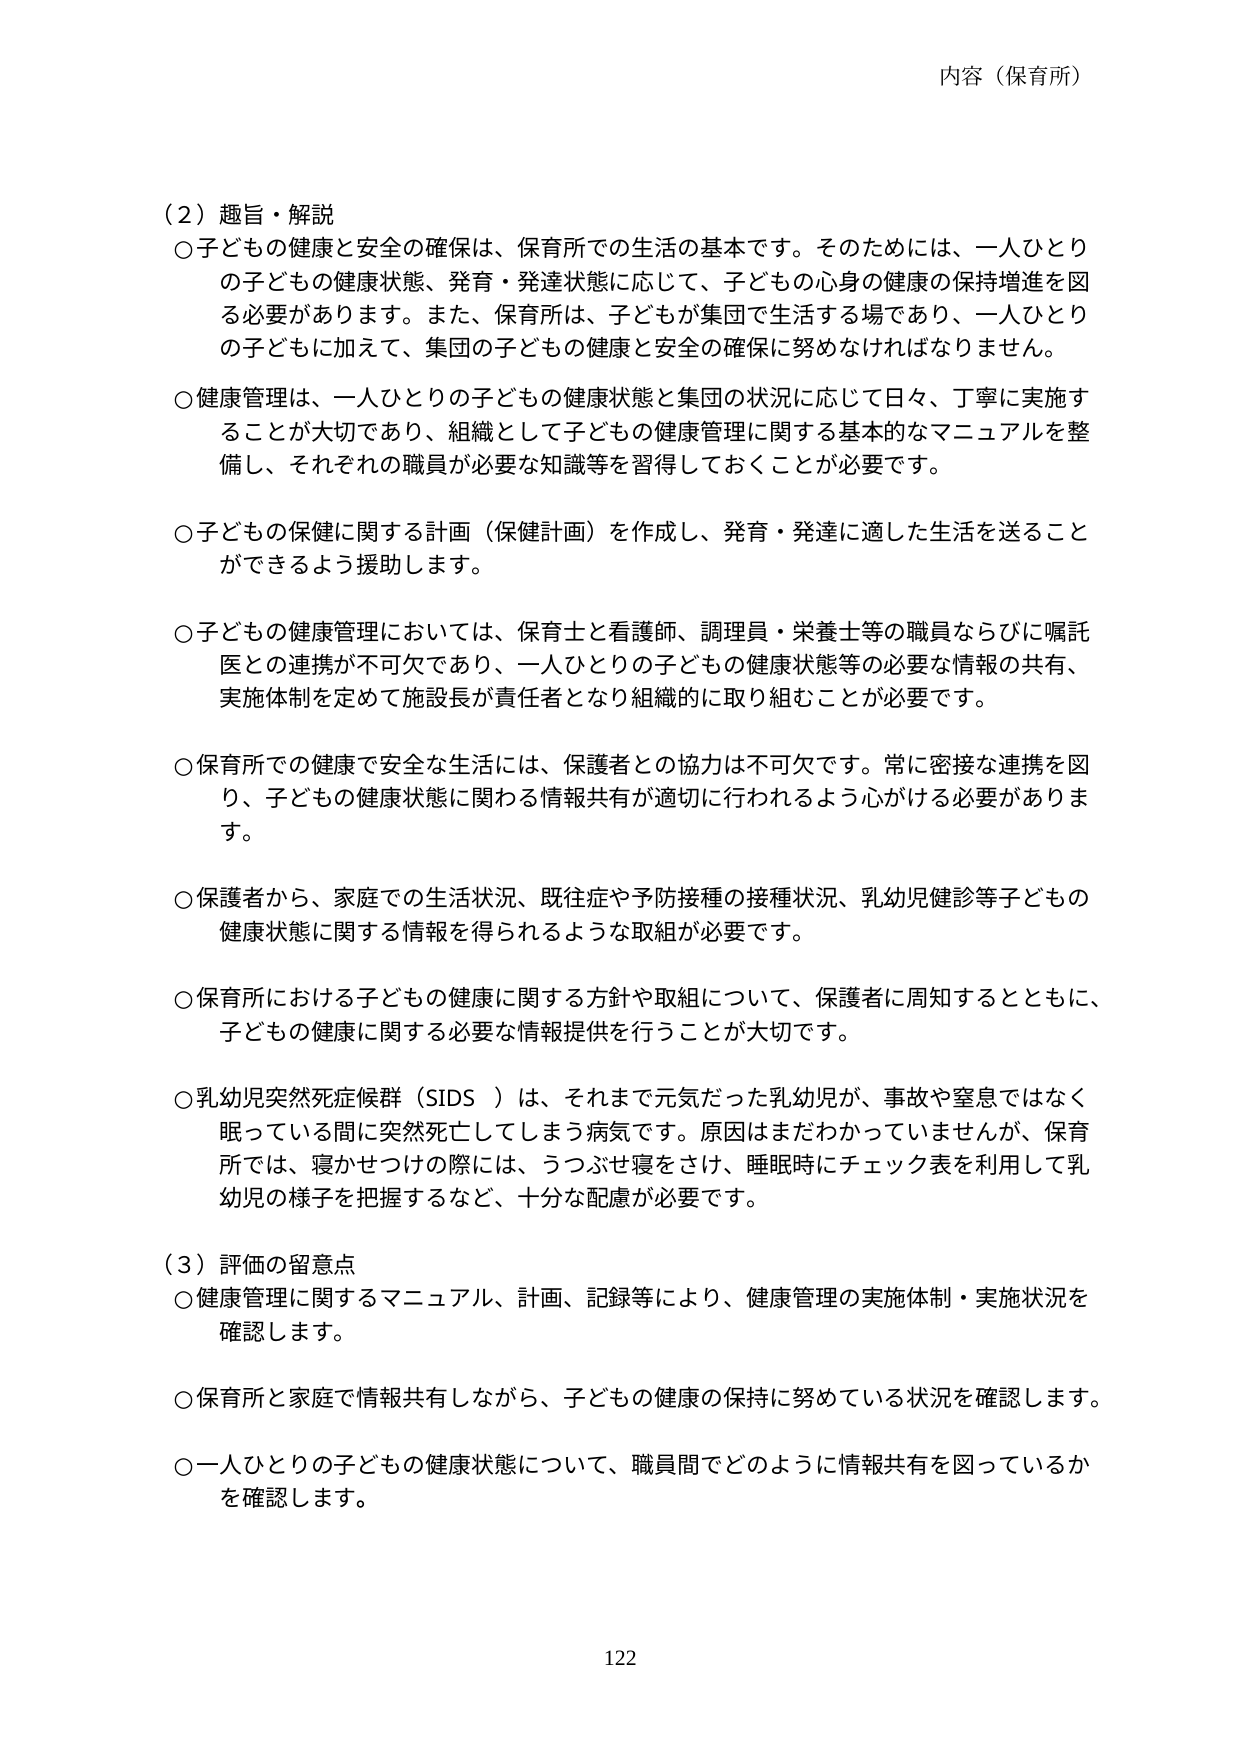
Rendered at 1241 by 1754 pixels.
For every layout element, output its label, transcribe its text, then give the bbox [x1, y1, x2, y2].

text ○健康管理に関するマニュアル、計画、記録等により、健康管理の実施体制・実施状況を確認します。 [173, 1280, 1090, 1347]
text ○一人ひとりの子どもの健康状態について、職員間でどのように情報共有を図っているかを確認します。 [173, 1447, 1090, 1513]
text ○保育所での健康で安全な生活には、保護者との協力は不可欠です。常に密接な連携を図り、子どもの健康状態に関わる情報共有が適切に行われるよう心がける必要があります。 [173, 747, 1090, 847]
text ○子どもの保健に関する計画（保健計画）を作成し、発育・発達に適した生活を送ることができるよう援助します。 [173, 513, 1090, 580]
text ○保育所における子どもの健康に関する方針や取組について、保護者に周知するとともに、子どもの健康に関する必要な情報提供を行うことが大切です。 [173, 980, 1090, 1047]
text ○保育所と家庭で情報共有しながら、子どもの健康の保持に努めている状況を確認します。 [173, 1380, 1090, 1413]
text （２）趣旨・解説 [150, 197, 1090, 230]
text ○子どもの健康と安全の確保は、保育所での生活の基本です。そのためには、一人ひとりの子どもの健康状態、発育・発達状態に応じて、子どもの心身の健康の保持増進を図る必要があります。また、保育所は、子どもが集団で生活する場であり、一人ひとりの子どもに加えて、集団の子どもの健康と安全の確保に努めなければなりません。 [173, 230, 1090, 363]
text ○子どもの健康管理においては、保育士と看護師、調理員・栄養士等の職員ならびに嘱託医との連携が不可欠であり、一人ひとりの子どもの健康状態等の必要な情報の共有、実施体制を定めて施設長が責任者となり組織的に取り組むことが必要です。 [173, 613, 1090, 713]
text ○保護者から、家庭での生活状況、既往症や予防接種の接種状況、乳幼児健診等子どもの健康状態に関する情報を得られるような取組が必要です。 [173, 880, 1090, 947]
text （３）評価の留意点 [150, 1247, 1090, 1280]
text ○健康管理は、一人ひとりの子どもの健康状態と集団の状況に応じて日々、丁寧に実施することが大切であり、組織として子どもの健康管理に関する基本的なマニュアルを整備し、それぞれの職員が必要な知識等を習得しておくことが必要です。 [173, 380, 1090, 480]
text ○乳幼児突然死症候群（SIDS）は、それまで元気だった乳幼児が、事故や窒息ではなく眠っている間に突然死亡してしまう病気です。原因はまだわかっていませんが、保育所では、寝かせつけの際には、うつぶせ寝をさけ、睡眠時にチェック表を利用して乳幼児の様子を把握するなど、十分な配慮が必要です。 [173, 1080, 1090, 1213]
